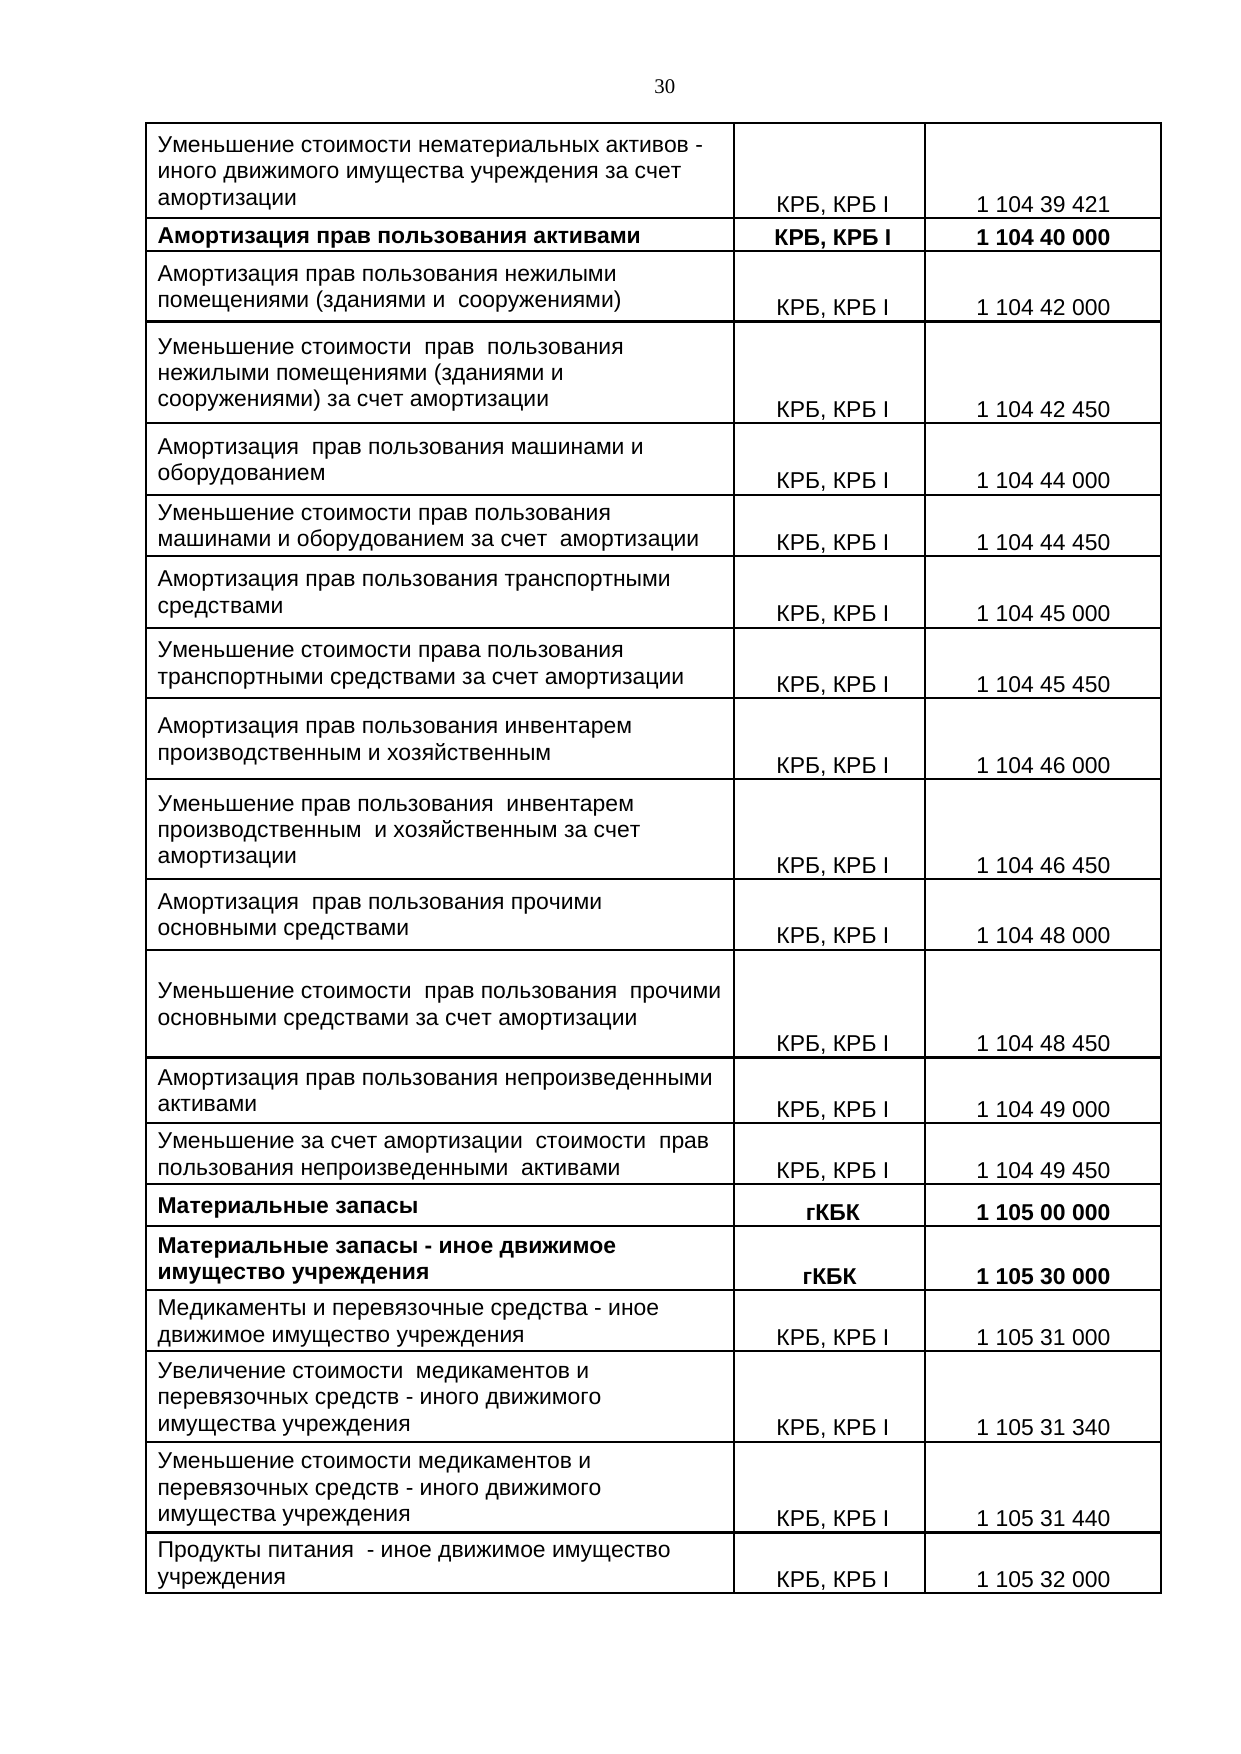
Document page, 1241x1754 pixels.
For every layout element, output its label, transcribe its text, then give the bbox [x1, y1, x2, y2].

table_cell Амортизация прав пользования непроизведенными активами [147, 1059, 733, 1122]
table_cell 1 104 39 421 [926, 124, 1160, 217]
table_cell 1 104 46 000 [926, 699, 1160, 778]
table_cell Уменьшение стоимости прав пользования нежилыми помещениями (зданиями и сооружениями) за счет амортизации [147, 323, 733, 422]
table_cell гКБК [735, 1185, 924, 1225]
table_cell 1 104 44 450 [926, 496, 1160, 555]
table_cell Уменьшение прав пользования инвентарем производственным и хозяйственным за счет амортизации [147, 780, 733, 878]
table_cell Уменьшение стоимости права пользования транспортными средствами за счет амортизации [147, 629, 733, 697]
table_cell Продукты питания - иное движимое имущество учреждения [147, 1534, 733, 1592]
table_cell 1 104 48 000 [926, 880, 1160, 948]
table_cell 1 104 46 450 [926, 780, 1160, 878]
table_cell Амортизация прав пользования транспортными средствами [147, 557, 733, 627]
table_cell Медикаменты и перевязочные средства - иное движимое имущество учреждения [147, 1291, 733, 1350]
table_cell КРБ, КРБ I [735, 1443, 924, 1531]
table_cell КРБ, КРБ I [735, 880, 924, 948]
table_cell КРБ, КРБ I [735, 323, 924, 422]
table_cell Амортизация прав пользования нежилыми помещениями (зданиями и сооружениями) [147, 252, 733, 320]
table_cell 1 104 40 000 [926, 219, 1160, 250]
table_cell КРБ, КРБ I [735, 780, 924, 878]
table_cell КРБ, КРБ I [735, 557, 924, 627]
table_cell Амортизация прав пользования машинами и оборудованием [147, 424, 733, 494]
table_cell Материальные запасы - иное движимое имущество учреждения [147, 1227, 733, 1289]
table_cell 1 104 48 450 [926, 951, 1160, 1056]
table_cell КРБ, КРБ I [735, 951, 924, 1056]
table_cell 1 105 31 000 [926, 1291, 1160, 1350]
table_cell КРБ, КРБ I [735, 424, 924, 494]
table_cell КРБ, КРБ I [735, 496, 924, 555]
table_cell КРБ, КРБ I [735, 1534, 924, 1592]
table_cell КРБ, КРБ I [735, 1124, 924, 1183]
table_cell Материальные запасы [147, 1185, 733, 1225]
table_cell 1 105 32 000 [926, 1534, 1160, 1592]
table_cell КРБ, КРБ I [735, 1291, 924, 1350]
table_cell КРБ, КРБ I [735, 699, 924, 778]
table_cell КРБ, КРБ I [735, 1352, 924, 1441]
table_cell Уменьшение стоимости прав пользования машинами и оборудованием за счет амортизации [147, 496, 733, 555]
table_cell Уменьшение за счет амортизации стоимости прав пользования непроизведенными активами [147, 1124, 733, 1183]
table_cell КРБ, КРБ I [735, 1059, 924, 1122]
table_cell 1 104 49 000 [926, 1059, 1160, 1122]
table_cell КРБ, КРБ I [735, 252, 924, 320]
table_cell 1 104 45 000 [926, 557, 1160, 627]
table_cell 1 105 31 440 [926, 1443, 1160, 1531]
table_cell 1 104 44 000 [926, 424, 1160, 494]
table_cell 1 104 49 450 [926, 1124, 1160, 1183]
table_cell КРБ, КРБ I [735, 124, 924, 217]
table_cell Уменьшение стоимости нематериальных активов - иного движимого имущества учреждения за счет амортизации [147, 124, 733, 217]
table_cell КРБ, КРБ I [735, 629, 924, 697]
table_cell Уменьшение стоимости прав пользования прочими основными средствами за счет амортизации [147, 951, 733, 1056]
table_cell 1 104 42 450 [926, 323, 1160, 422]
table_cell Уменьшение стоимости медикаментов и перевязочных средств - иного движимого имущества учреждения [147, 1443, 733, 1531]
table_cell 1 105 31 340 [926, 1352, 1160, 1441]
table_cell гКБК [735, 1227, 924, 1289]
table_cell 1 105 30 000 [926, 1227, 1160, 1289]
table_cell Амортизация прав пользования активами [147, 219, 733, 250]
table_cell 1 104 42 000 [926, 252, 1160, 320]
table_cell Увеличение стоимости медикаментов и перевязочных средств - иного движимого имущества учреждения [147, 1352, 733, 1441]
table_cell Амортизация прав пользования инвентарем производственным и хозяйственным [147, 699, 733, 778]
table_cell Амортизация прав пользования прочими основными средствами [147, 880, 733, 948]
table_cell 1 104 45 450 [926, 629, 1160, 697]
table_cell 1 105 00 000 [926, 1185, 1160, 1225]
table_cell КРБ, КРБ I [735, 219, 924, 250]
